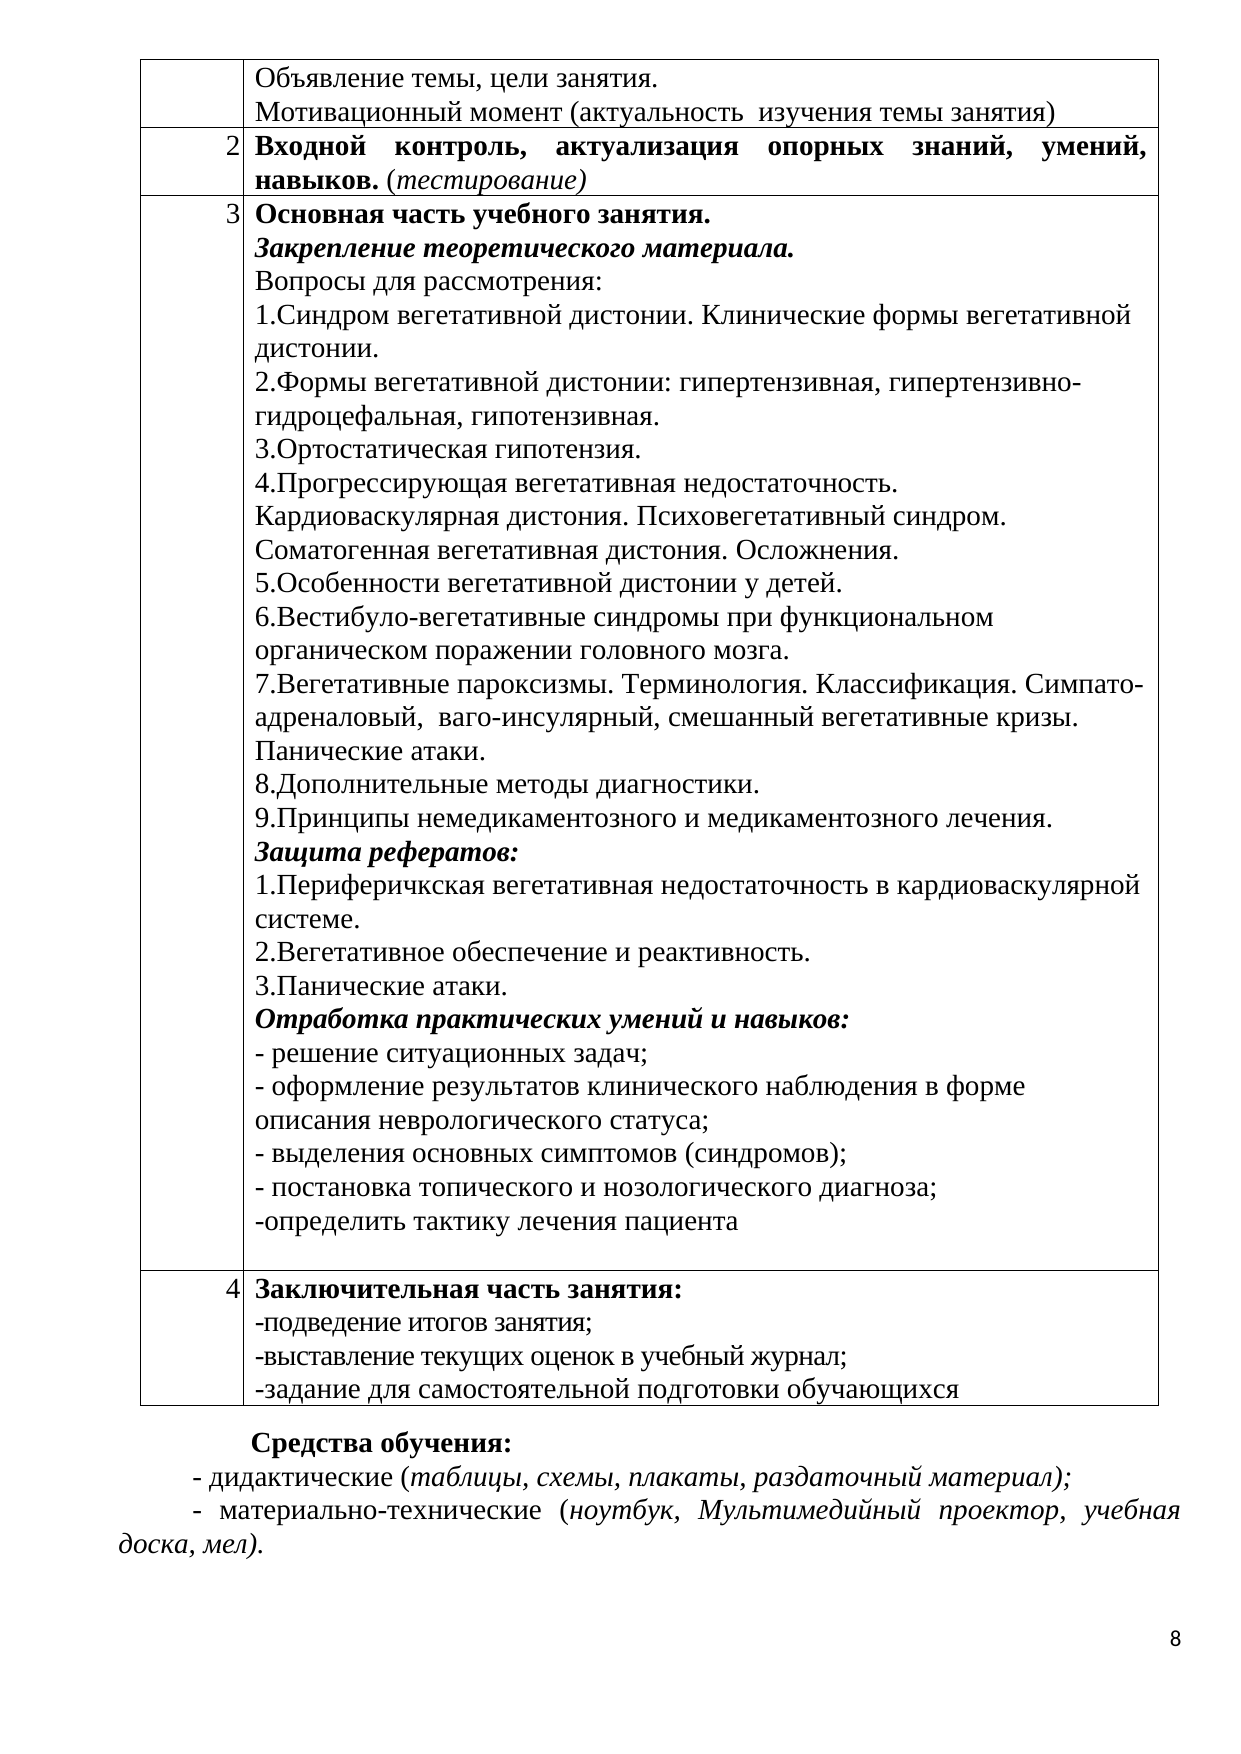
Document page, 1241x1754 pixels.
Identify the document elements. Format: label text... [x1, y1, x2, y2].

table_cell Заключительная часть занятия: -подведение итогов занятия; -выставление текущих оценок в учебный журнал; -задание для самостоятельной подготовки обучающихся [244, 1271, 1158, 1405]
text Средства обучения: [118, 1425, 1181, 1459]
table_cell Основная часть учебного занятия. Закрепление теоретического материала. Вопросы для рассмотрения: 1.Синдром вегетативной дистонии. Клинические формы вегетативной дистонии. 2.Формы вегетативной дистонии: гипертензивная, гипертензивно-гидроцефальная, гипотензивная. 3.Ортостатическая гипотензия. 4.Прогрессирующая вегетативная недостаточность. Кардиоваскулярная дистония. Психовегетативный синдром. Соматогенная вегетативная дистония. Осложнения. 5.Особенности вегетативной дистонии у детей. 6.Вестибуло-вегетативные синдромы при функциональном органическом поражении головного мозга. 7.Вегетативные пароксизмы. Терминология. Классификация. Симпато-адреналовый, ваго-инсулярный, смешанный вегетативные кризы. Панические атаки. 8.Дополнительные методы диагностики. 9.Принципы немедикаментозного и медикаментозного лечения. Защита рефератов: 1.Периферичкская вегетативная недостаточность в кардиоваскулярной системе. 2.Вегетативное обеспечение и реактивность. 3.Панические атаки. Отработка практических умений и навыков: - решение ситуационных задач; - оформление результатов клинического наблюдения в форме описания неврологического статуса; - выделения основных симптомов (синдромов); - постановка топического и нозологического диагноза; -определить тактику лечения пациента [244, 196, 1158, 1270]
table_cell 4 [141, 1271, 243, 1405]
table_cell 3 [141, 196, 243, 1270]
table_cell Входной контроль, актуализация опорных знаний, умений, навыков. (тестирование) [244, 128, 1158, 195]
text - дидактические (таблицы, схемы, плакаты, раздаточный материал); [118, 1459, 1181, 1492]
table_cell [244, 60, 1158, 127]
table_cell 1 [141, 60, 243, 127]
text - материально-технические (ноутбук, Мультимедийный проектор, учебная доска, мел). [118, 1492, 1181, 1559]
table_cell 2 [141, 128, 243, 195]
